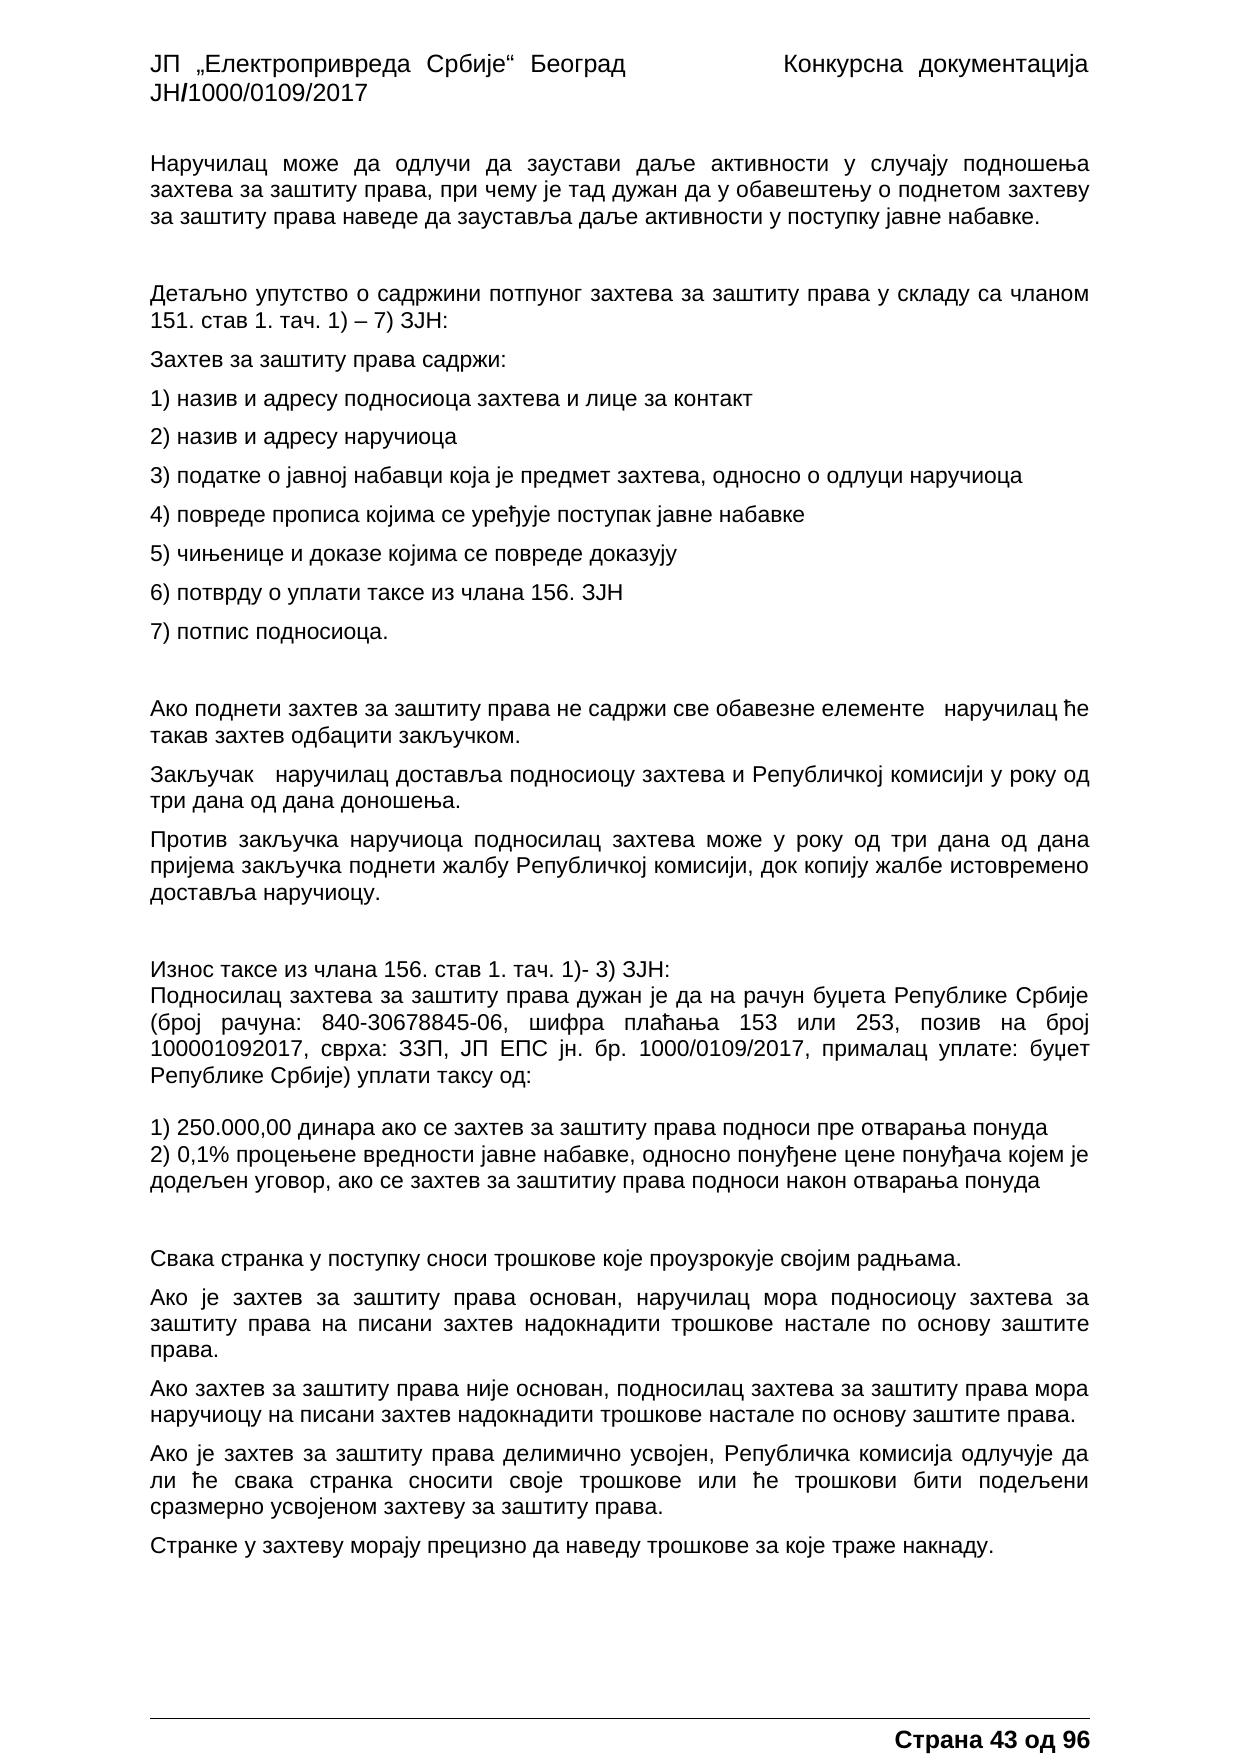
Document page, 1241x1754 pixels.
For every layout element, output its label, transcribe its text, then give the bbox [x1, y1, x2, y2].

text 6) потврду о уплати таксе из члана 156. ЗЈН [150, 579, 1090, 605]
text Ако захтев за заштиту права није основан, подносилац захтева за заштиту права мора наручиоцу на писани захтев надокнадити трошкове настале по основу заштите права. [150, 1375, 1090, 1428]
text 5) чињенице и доказе којима се повреде доказују [150, 540, 1090, 566]
text Закључак наручилац доставља подносиоцу захтева и Републичкој комисији у року од три дана од дана доношења. [150, 761, 1090, 813]
text 2) 0,1% процењене вредности јавне набавке, односно понуђене цене понуђача којем је додељен уговор, ако се захтев за заштитиу права подноси након отварања понуда [150, 1141, 1090, 1193]
text 2) назив и адресу наручиоца [150, 423, 1090, 450]
text 3) податке о јавној набавци која је предмет захтева, односно о одлуци наручиоца [150, 462, 1090, 488]
text Подносилац захтева за заштиту права дужан је да на рачун буџета Републике Србије (број рачуна: 840-30678845-06, шифра плаћања 153 или 253, позив на број 100001092017, сврха: ЗЗП, ЈП ЕПС јн. бр. 1000/0109/2017, прималац уплате: буџет Републике Србије) уплати таксу од: [150, 982, 1090, 1088]
text Ако је захтев за заштиту права основан, наручилац мора подносиоцу захтева за заштиту права на писани захтев надокнадити трошкове настале по основу заштите права. [150, 1283, 1090, 1363]
text 7) потпис подносиоца. [150, 618, 1090, 644]
text Захтев за заштиту права садржи: [150, 346, 1090, 372]
text Свака странка у поступку сноси трошкове које проузрокује својим радњама. [150, 1245, 1090, 1271]
text Странке у захтеву морају прецизно да наведу трошкове за које траже накнаду. [150, 1532, 1090, 1558]
text 4) повреде прописа којима се уређује поступак јавне набавке [150, 501, 1090, 527]
text Детаљно упутство о садржини потпуног захтева за заштиту права у складу са чланом 151. став 1. тач. 1) – 7) ЗЈН: [150, 280, 1090, 333]
text 1) назив и адресу подносиоца захтева и лице за контакт [150, 384, 1090, 411]
text Наручилац може да одлучи да заустави даље активности у случају подношења захтева за заштиту права, при чему је тад дужан да у обавештењу о поднетом захтеву за заштиту права наведе да зауставља даље активности у поступку јавне набавке. [150, 150, 1090, 229]
text Износ таксе из члана 156. став 1. тач. 1)- 3) ЗЈН: [150, 956, 1090, 982]
text 1) 250.000,00 динара ако се захтев за заштиту права подноси пре отварања понуда [150, 1114, 1090, 1141]
text Против закључка наручиоца подносилац захтева може у року од три дана од дана пријема закључка поднети жалбу Републичкој комисији, док копију жалбе истовремено доставља наручиоцу. [150, 826, 1090, 905]
text Ако поднети захтев за заштиту права не садржи све обавезне елементе наручилац ће такав захтев одбацити закључком. [150, 695, 1090, 748]
text Ако је захтев за заштиту права делимично усвојен, Републичка комисија одлучује да ли ће свака странка сносити своје трошкове или ће трошкови бити подељени сразмерно усвојеном захтеву за заштиту права. [150, 1440, 1090, 1519]
